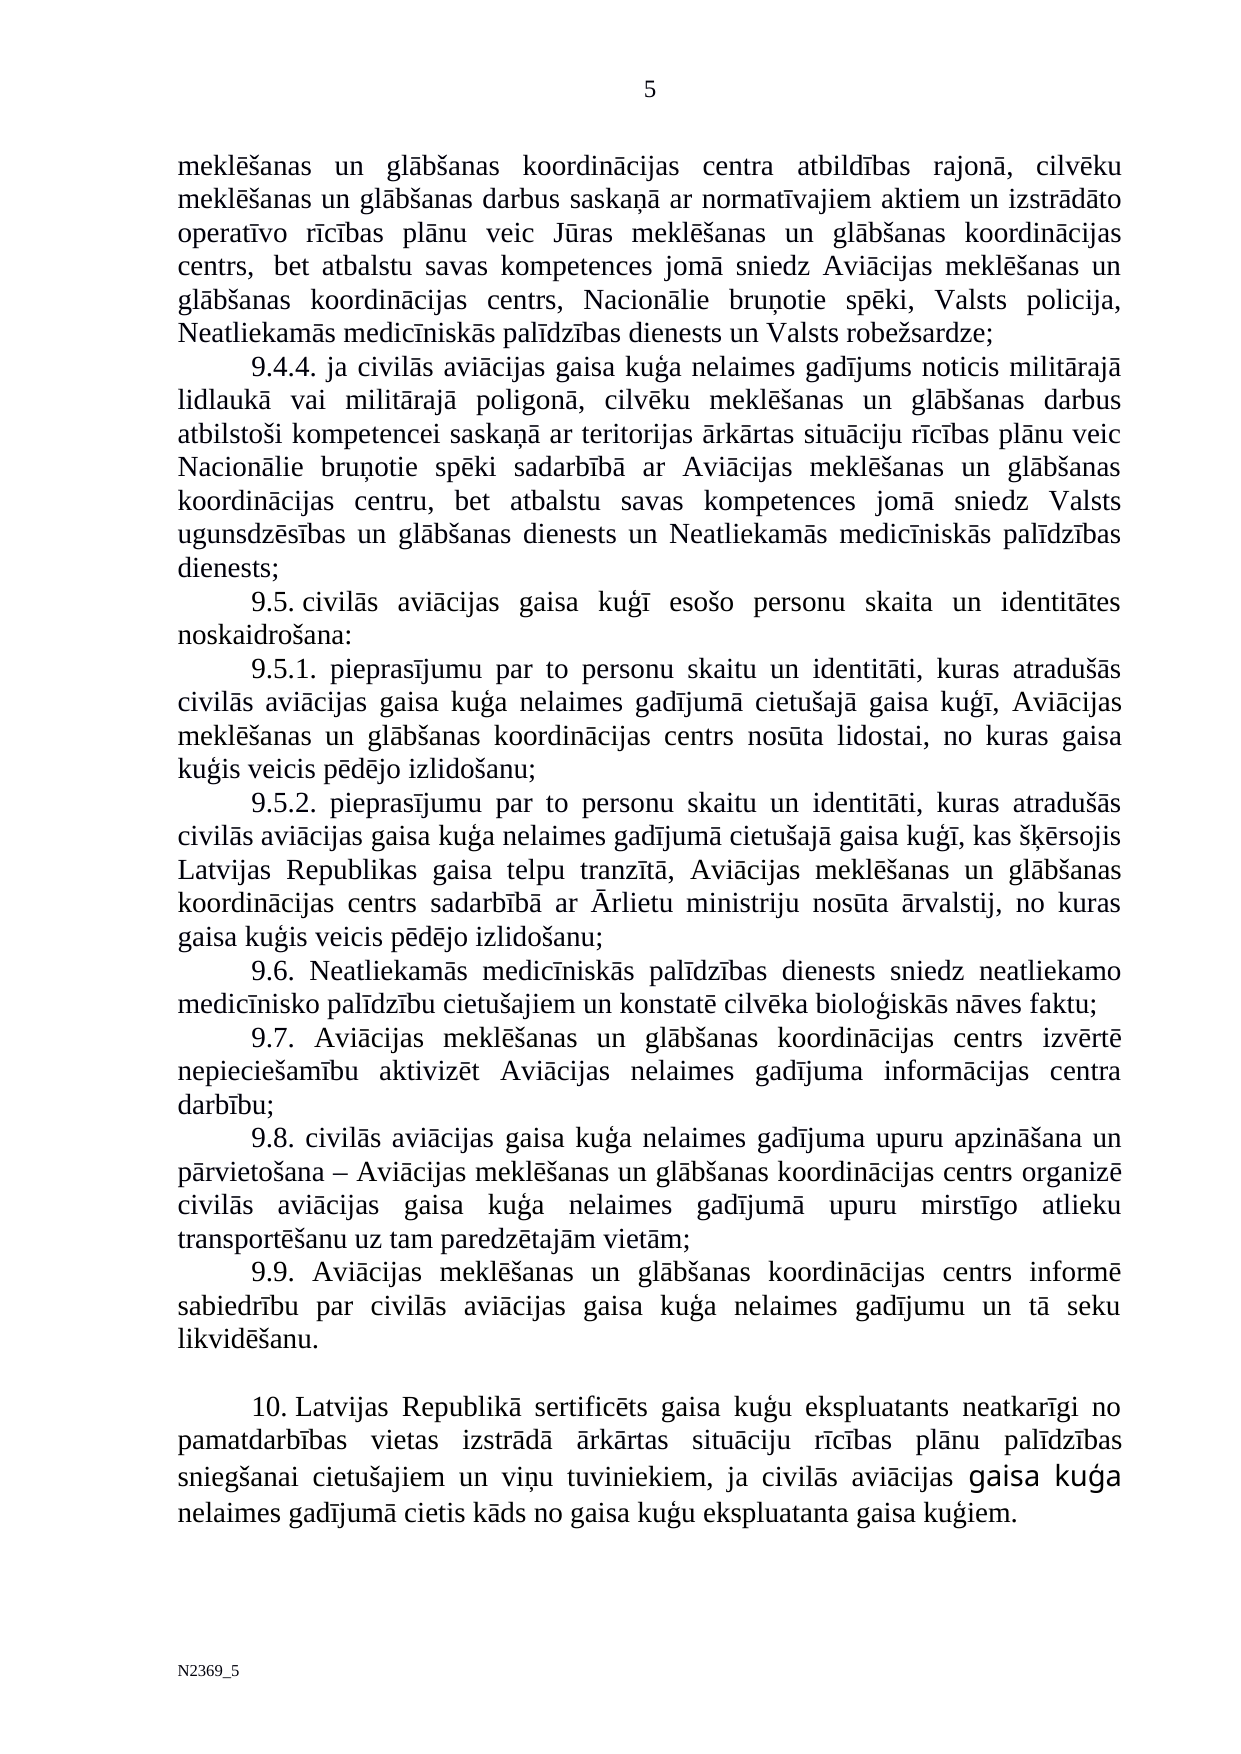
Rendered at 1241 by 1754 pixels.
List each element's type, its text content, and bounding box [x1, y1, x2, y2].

list 9.5.2. pieprasījumu par to personu skaitu un identitāti, kuras atradušās civilās aviācijas gaisa kuģa nelaimes gadījumā cietušajā gaisa kuģī, kas šķērsojis Latvijas Republikas gaisa telpu tranzītā, Aviācijas meklēšanas un glābšanas koordinācijas centrs sadarbībā ar Ārlietu ministriju nosūta ārvalstij, no kuras gaisa kuģis veicis pēdējo izlidošanu; [177, 785, 1122, 953]
text 9.5. civilās aviācijas gaisa kuģī esošo personu skaita un identitātes noskaidrošana: [177, 584, 1122, 651]
text 9.9. Aviācijas meklēšanas un glābšanas koordinācijas centrs informē sabiedrību par civilās aviācijas gaisa kuģa nelaimes gadījumu un tā seku likvidēšanu. [177, 1254, 1122, 1355]
text 9.4.4. ja civilās aviācijas gaisa kuģa nelaimes gadījums noticis militārajā lidlaukā vai militārajā poligonā, cilvēku meklēšanas un glābšanas darbus atbilstoši kompetencei saskaņā ar teritorijas ārkārtas situāciju rīcības plānu veic Nacionālie bruņotie spēki sadarbībā ar Aviācijas meklēšanas un glābšanas koordinācijas centru, bet atbalstu savas kompetences jomā sniedz Valsts ugunsdzēsības un glābšanas dienests un Neatliekamās medicīniskās palīdzības dienests; [177, 349, 1122, 584]
text 10. Latvijas Republikā sertificēts gaisa kuģu ekspluatants neatkarīgi no pamatdarbības vietas izstrādā ārkārtas situāciju rīcības plānu palīdzības sniegšanai cietušajiem un viņu tuviniekiem, ja civilās aviācijas gaisa kuģa nelaimes gadījumā cietis kāds no gaisa kuģu ekspluatanta gaisa kuģiem. [177, 1389, 1122, 1529]
text 9.6. Neatliekamās medicīniskās palīdzības dienests sniedz neatliekamo medicīnisko palīdzību cietušajiem un konstatē cilvēka bioloģiskās nāves faktu; [177, 953, 1122, 1020]
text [177, 148, 1122, 349]
list 9.7. Aviācijas meklēšanas un glābšanas koordinācijas centrs izvērtē nepieciešamību aktivizēt Aviācijas nelaimes gadījuma informācijas centra darbību; [177, 1020, 1122, 1120]
text 9.8. civilās aviācijas gaisa kuģa nelaimes gadījuma upuru apzināšana un pārvietošana – Aviācijas meklēšanas un glābšanas koordinācijas centrs organizē civilās aviācijas gaisa kuģa nelaimes gadījumā upuru mirstīgo atlieku transportēšanu uz tam paredzētajām vietām; [177, 1120, 1122, 1254]
text 9.5.1. pieprasījumu par to personu skaitu un identitāti, kuras atradušās civilās aviācijas gaisa kuģa nelaimes gadījumā cietušajā gaisa kuģī, Aviācijas meklēšanas un glābšanas koordinācijas centrs nosūta lidostai, no kuras gaisa kuģis veicis pēdējo izlidošanu; [177, 651, 1122, 785]
